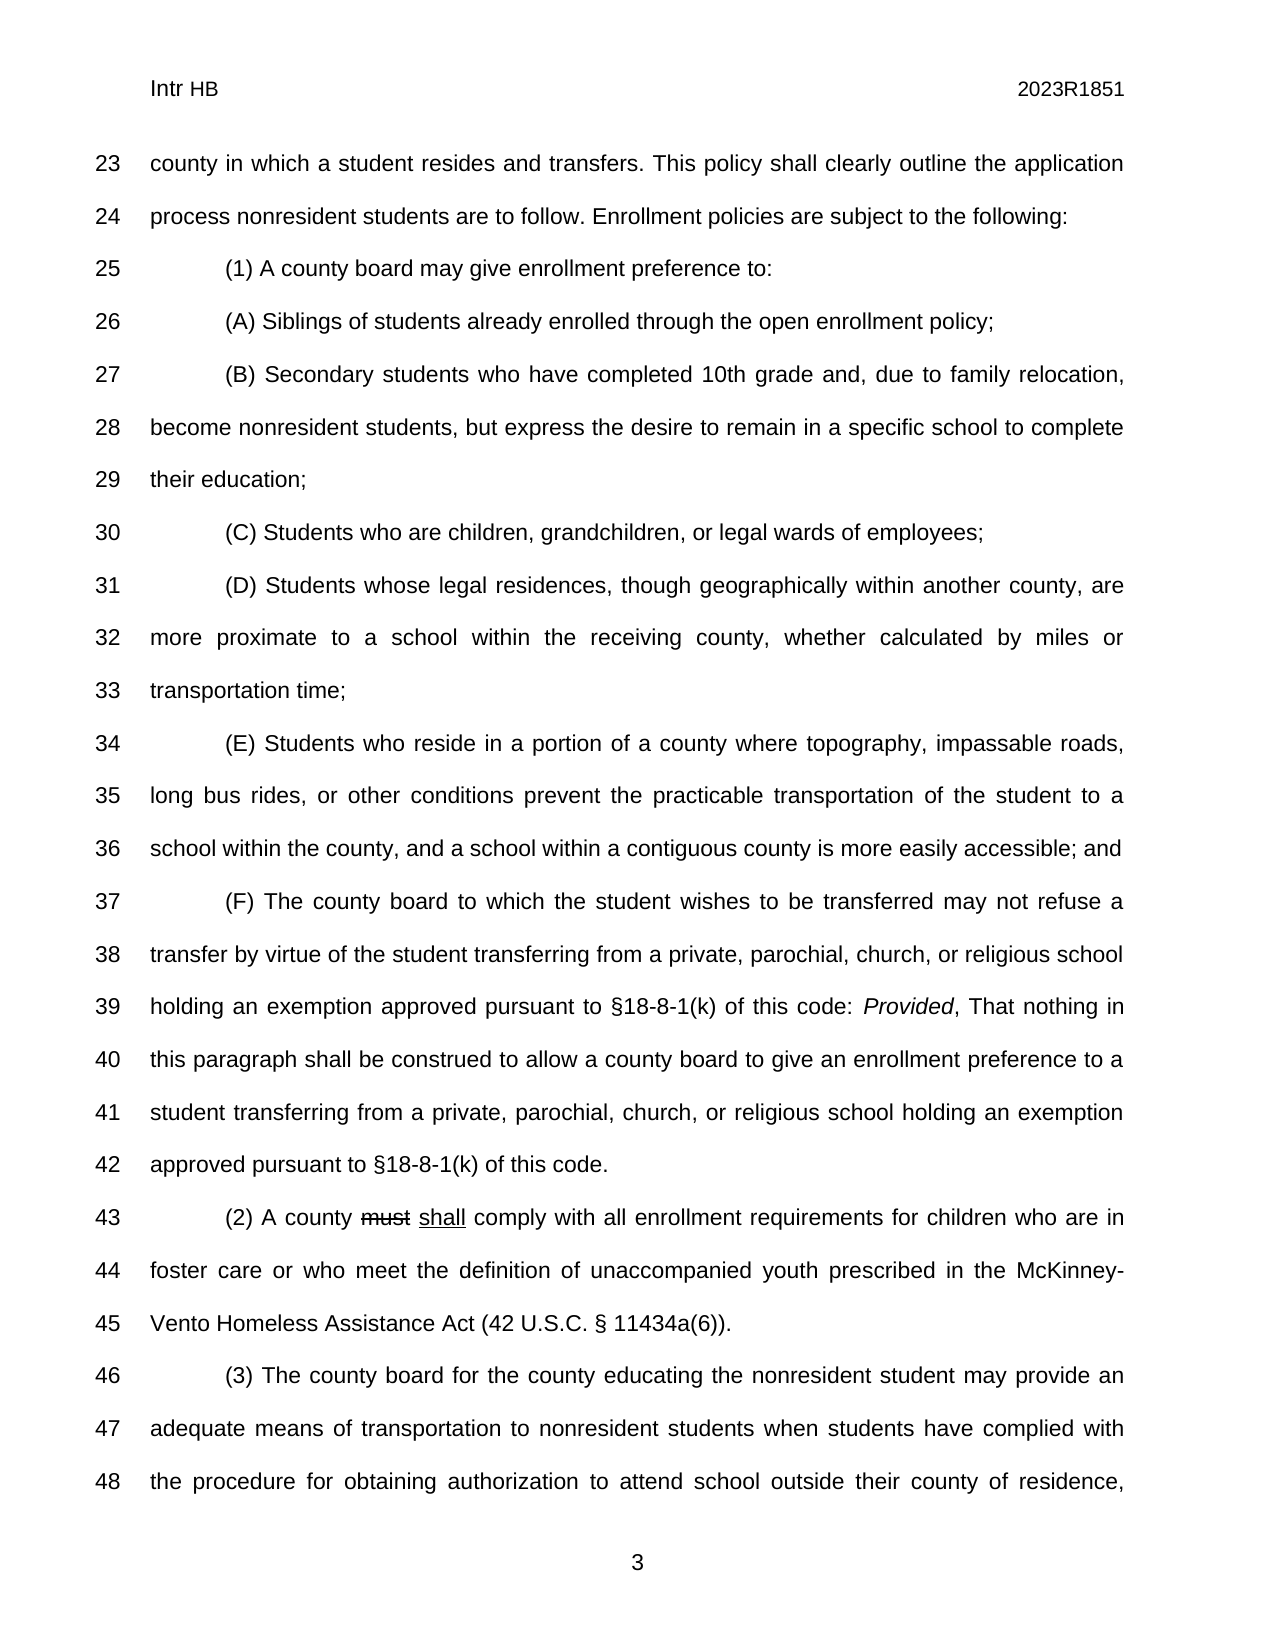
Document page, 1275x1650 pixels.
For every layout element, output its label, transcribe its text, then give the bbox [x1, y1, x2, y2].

text (C) Students who are children, grandchildren, or legal wards of employees; [150, 519, 1125, 545]
text (A) Siblings of students already enrolled through the open enrollment policy; [150, 308, 1125, 334]
text (2) A county must shall comply with all enrollment requirements for children who are in foster care or who meet the definition of unaccompanied youth prescribed in the McKinney-Vento Homeless Assistance Act (42 U.S.C. § 11434a(6)). [150, 1204, 1125, 1336]
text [150, 1362, 1125, 1494]
text (E) Students who reside in a portion of a county where topography, impassable roads, long bus rides, or other conditions prevent the practicable transportation of the student to a school within the county, and a school within a contiguous county is more easily accessible; and [150, 730, 1125, 862]
text (D) Students whose legal residences, though geographically within another county, are more proximate to a school within the receiving county, whether calculated by miles or transportation time; [150, 572, 1125, 703]
text (B) Secondary students who have completed 10th grade and, due to family relocation, become nonresident students, but express the desire to remain in a specific school to complete their education; [150, 361, 1125, 493]
text (F) The county board to which the student wishes to be transferred may not refuse a transfer by virtue of the student transferring from a private, parochial, church, or religious school holding an exemption approved pursuant to §18-8-1(k) of this code: Provided, That nothing in this paragraph shall be construed to allow a county board to give an enrollment preference to a student transferring from a private, parochial, church, or religious school holding an exemption approved pursuant to §18-8-1(k) of this code. [150, 888, 1125, 1178]
text (1) A county board may give enrollment preference to: [150, 255, 1125, 282]
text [150, 150, 1125, 229]
